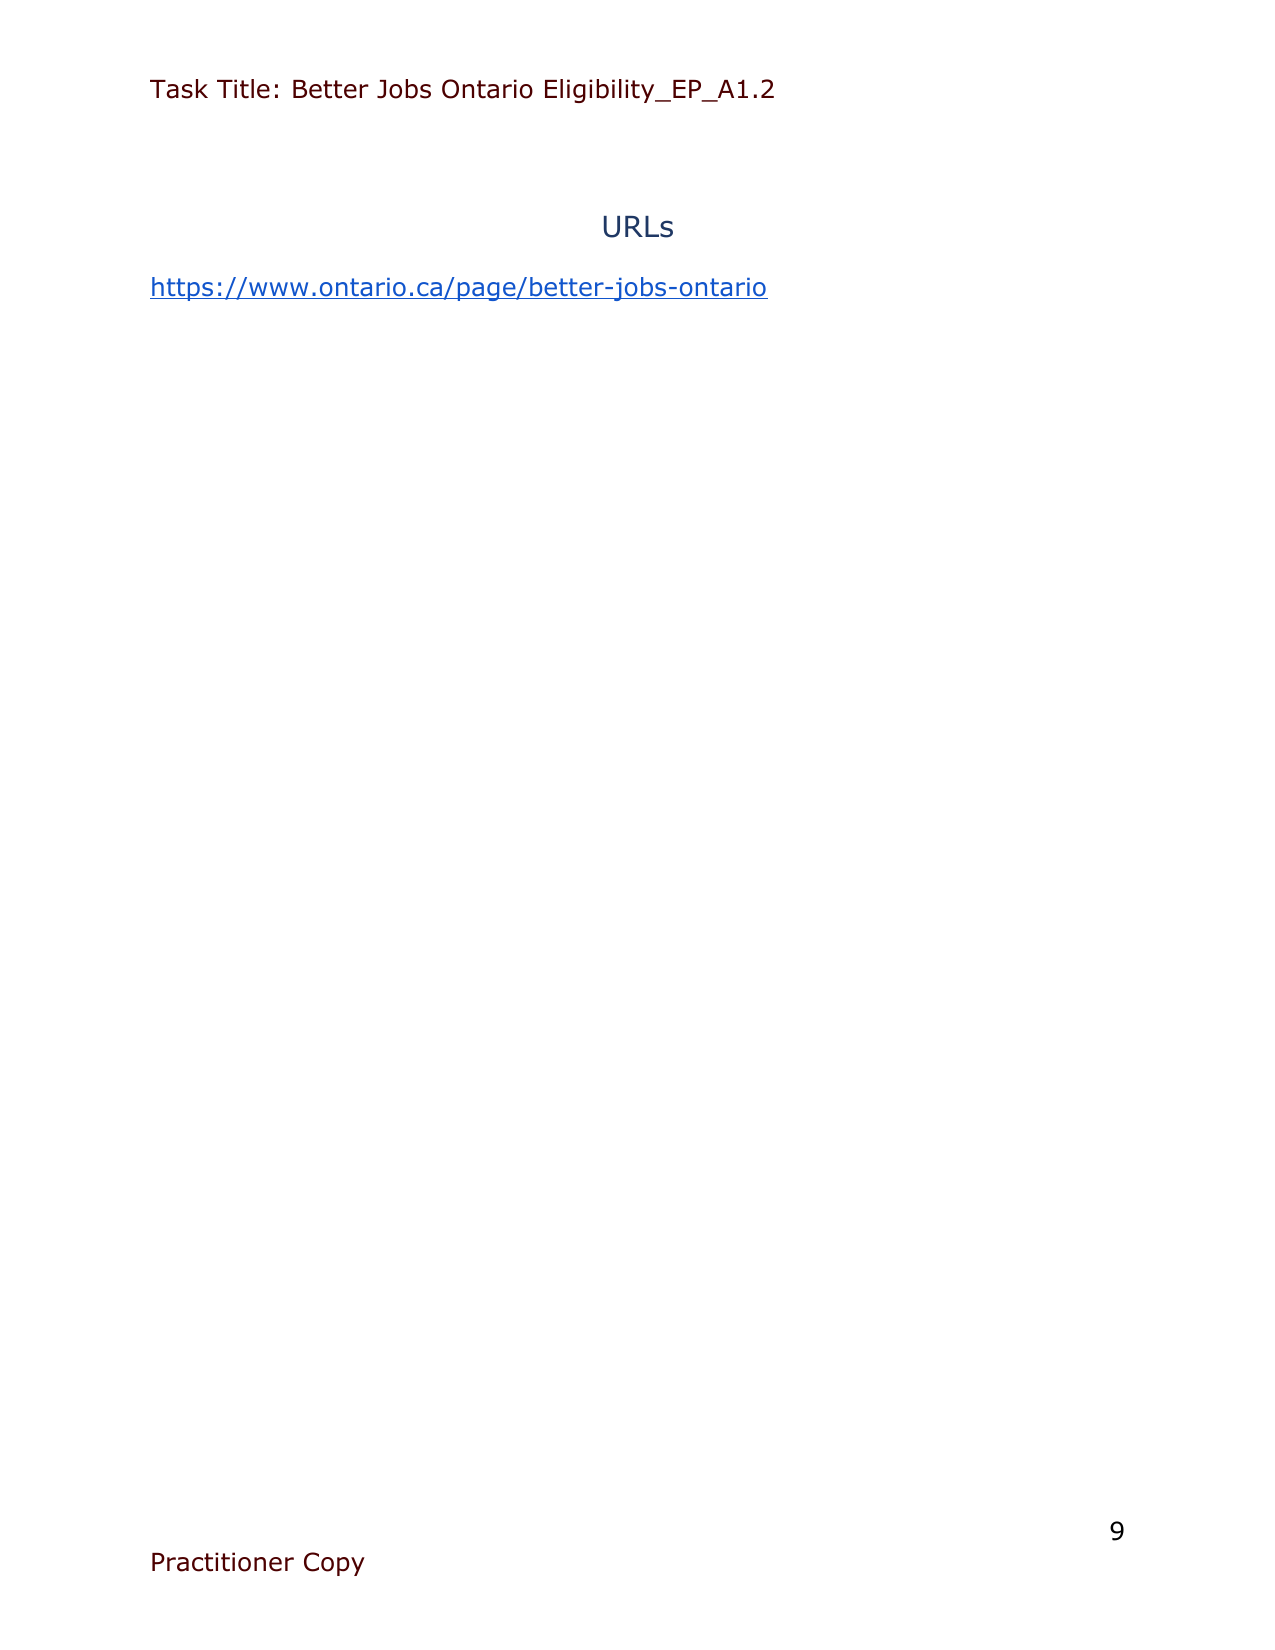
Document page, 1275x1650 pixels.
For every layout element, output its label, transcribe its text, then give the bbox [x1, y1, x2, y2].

text https://www.ontario.ca/page/better-jobs-ontario [150, 271, 1125, 301]
subtitle URLs [150, 208, 1125, 243]
